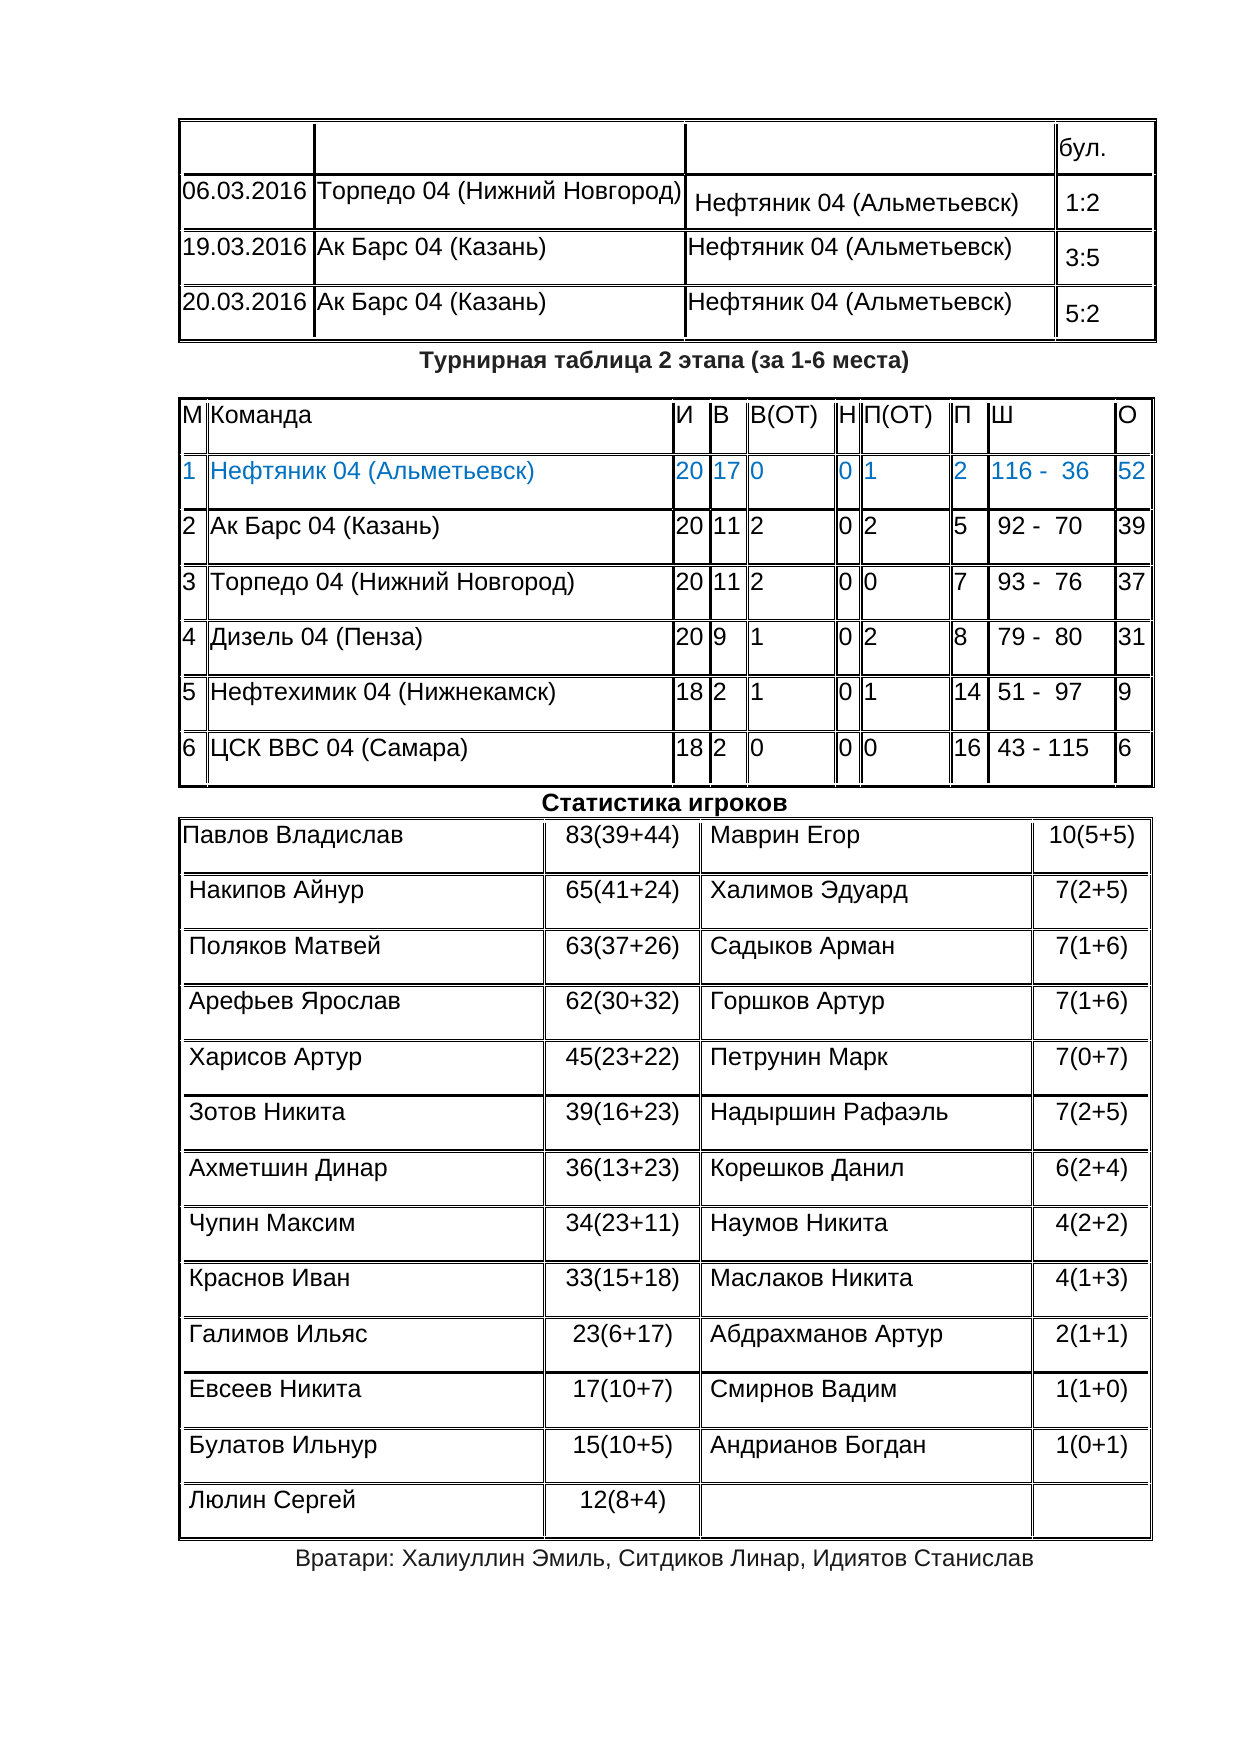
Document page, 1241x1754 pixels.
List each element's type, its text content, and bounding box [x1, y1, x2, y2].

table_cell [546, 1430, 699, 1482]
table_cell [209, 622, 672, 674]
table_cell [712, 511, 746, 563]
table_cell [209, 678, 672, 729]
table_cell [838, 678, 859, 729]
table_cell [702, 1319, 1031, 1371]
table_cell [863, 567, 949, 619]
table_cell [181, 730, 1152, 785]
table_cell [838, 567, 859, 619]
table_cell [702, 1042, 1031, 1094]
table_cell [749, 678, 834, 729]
text Статистика игроков [177, 788, 1152, 817]
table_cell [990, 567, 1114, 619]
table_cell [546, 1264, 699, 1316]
text Турнирная таблица 2 этапа (за 1-6 места) [177, 342, 1152, 373]
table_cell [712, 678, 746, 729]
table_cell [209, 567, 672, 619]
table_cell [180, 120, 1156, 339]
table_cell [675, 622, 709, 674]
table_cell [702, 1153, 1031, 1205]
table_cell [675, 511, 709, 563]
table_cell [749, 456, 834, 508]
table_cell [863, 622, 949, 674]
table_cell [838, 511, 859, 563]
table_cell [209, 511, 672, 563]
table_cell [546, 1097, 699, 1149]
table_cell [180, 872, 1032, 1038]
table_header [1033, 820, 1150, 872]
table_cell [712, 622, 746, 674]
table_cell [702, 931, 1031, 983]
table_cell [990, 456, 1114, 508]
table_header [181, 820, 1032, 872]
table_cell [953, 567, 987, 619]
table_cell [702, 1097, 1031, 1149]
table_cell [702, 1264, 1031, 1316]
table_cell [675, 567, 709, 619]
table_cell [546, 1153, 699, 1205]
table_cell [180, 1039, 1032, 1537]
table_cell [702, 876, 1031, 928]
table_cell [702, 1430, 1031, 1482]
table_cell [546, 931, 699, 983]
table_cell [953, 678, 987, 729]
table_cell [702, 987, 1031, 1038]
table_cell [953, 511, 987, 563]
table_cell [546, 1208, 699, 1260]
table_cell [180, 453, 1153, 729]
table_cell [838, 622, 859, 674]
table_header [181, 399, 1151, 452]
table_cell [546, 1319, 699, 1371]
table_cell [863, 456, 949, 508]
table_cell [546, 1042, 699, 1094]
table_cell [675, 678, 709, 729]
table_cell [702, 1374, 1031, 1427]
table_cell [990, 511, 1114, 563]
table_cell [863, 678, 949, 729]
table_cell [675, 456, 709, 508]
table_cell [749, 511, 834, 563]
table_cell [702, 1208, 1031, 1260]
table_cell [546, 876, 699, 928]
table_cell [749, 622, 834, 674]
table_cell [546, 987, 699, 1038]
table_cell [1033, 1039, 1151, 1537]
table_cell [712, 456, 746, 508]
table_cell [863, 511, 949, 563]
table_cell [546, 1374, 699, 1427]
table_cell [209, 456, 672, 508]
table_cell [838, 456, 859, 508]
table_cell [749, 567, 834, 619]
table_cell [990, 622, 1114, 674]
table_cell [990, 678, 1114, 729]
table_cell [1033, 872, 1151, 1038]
text Вратари: Халиуллин Эмиль, Ситдиков Линар, Идиятов Станислав [177, 1541, 1152, 1572]
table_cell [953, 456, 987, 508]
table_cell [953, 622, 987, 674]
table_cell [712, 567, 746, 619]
